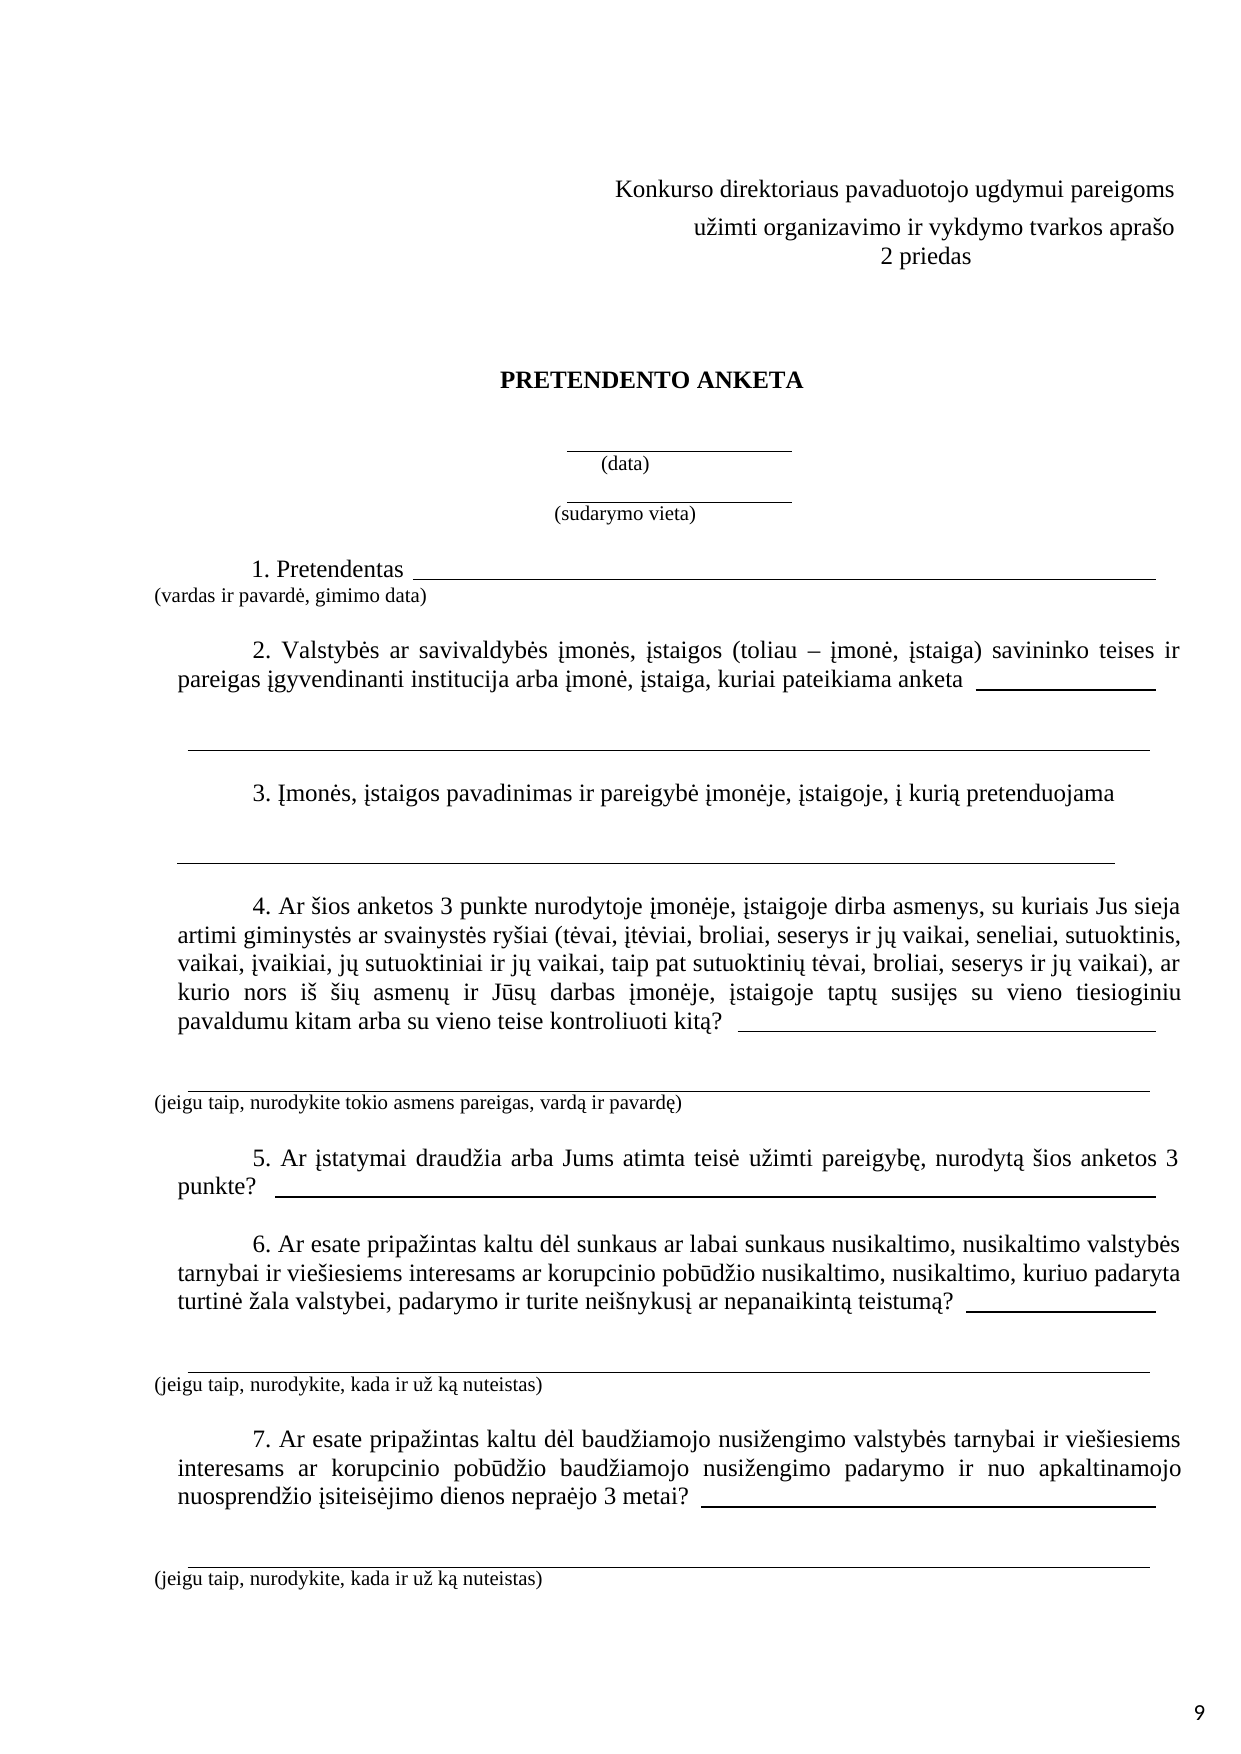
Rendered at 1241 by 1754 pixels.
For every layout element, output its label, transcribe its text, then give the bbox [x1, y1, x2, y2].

text PRETENDENTO ANKETA [154, 366, 1149, 394]
text (data) [154, 447, 1096, 475]
list Ar esate pripažintas kaltu dėl baudžiamojo nusižengimo valstybės tarnybai ir viešiesiems interesams ar korupcinio pobūdžio baudžiamojo nusižengimo padarymo ir nuo apkaltinamojo nuosprendžio įsiteisėjimo dienos nepraėjo 3 metai? [177, 1424, 1181, 1510]
list Įmonės, įstaigos pavadinimas ir pareigybė įmonėje, įstaigoje, į kurią pretenduojama [252, 778, 1205, 807]
list Ar šios anketos 3 punkte nurodytoje įmonėje, įstaigoje dirba asmenys, su kuriais Jus sieja artimi giminystės ar svainystės ryšiai (tėvai, įtėviai, broliai, seserys ir jų vaikai, seneliai, sutuoktinis, vaikai, įvaikiai, jų sutuoktiniai ir jų vaikai, taip pat sutuoktinių tėvai, broliai, seserys ir jų vaikai), ar kurio nors iš šių asmenų ir Jūsų darbas įmonėje, įstaigoje taptų susijęs su vieno tiesioginiu pavaldumu kitam arba su vieno teise kontroliuoti kitą? [177, 891, 1182, 1035]
text (sudarymo vieta) [154, 498, 1096, 525]
text 2 priedas [154, 241, 971, 270]
text Konkurso direktoriaus pavaduotojo ugdymui pareigoms [154, 174, 1174, 203]
text (jeigu taip, nurodykite, kada ir už ką nuteistas) [154, 1368, 1205, 1395]
list Ar įstatymai draudžia arba Jums atimta teisė užimti pareigybę, nurodytą šios anketos 3 punkte? [177, 1143, 1181, 1200]
text užimti organizavimo ir vykdymo tvarkos aprašo [154, 212, 1174, 241]
text (jeigu taip, nurodykite tokio asmens pareigas, vardą ir pavardę) [154, 1087, 1205, 1114]
list Ar esate pripažintas kaltu dėl sunkaus ar labai sunkaus nusikaltimo, nusikaltimo valstybės tarnybai ir viešiesiems interesams ar korupcinio pobūdžio nusikaltimo, nusikaltimo, kuriuo padaryta turtinė žala valstybei, padarymo ir turite neišnykusį ar nepanaikintą teistumą? [177, 1229, 1181, 1315]
list Valstybės ar savivaldybės įmonės, įstaigos (toliau – įmonė, įstaiga) savininko teises ir pareigas įgyvendinanti institucija arba įmonė, įstaiga, kuriai pateikiama anketa [177, 636, 1181, 693]
text (vardas ir pavardė, gimimo data) [154, 583, 1205, 607]
text (jeigu taip, nurodykite, kada ir už ką nuteistas) [154, 1563, 1205, 1589]
list Pretendentas [251, 554, 1205, 583]
